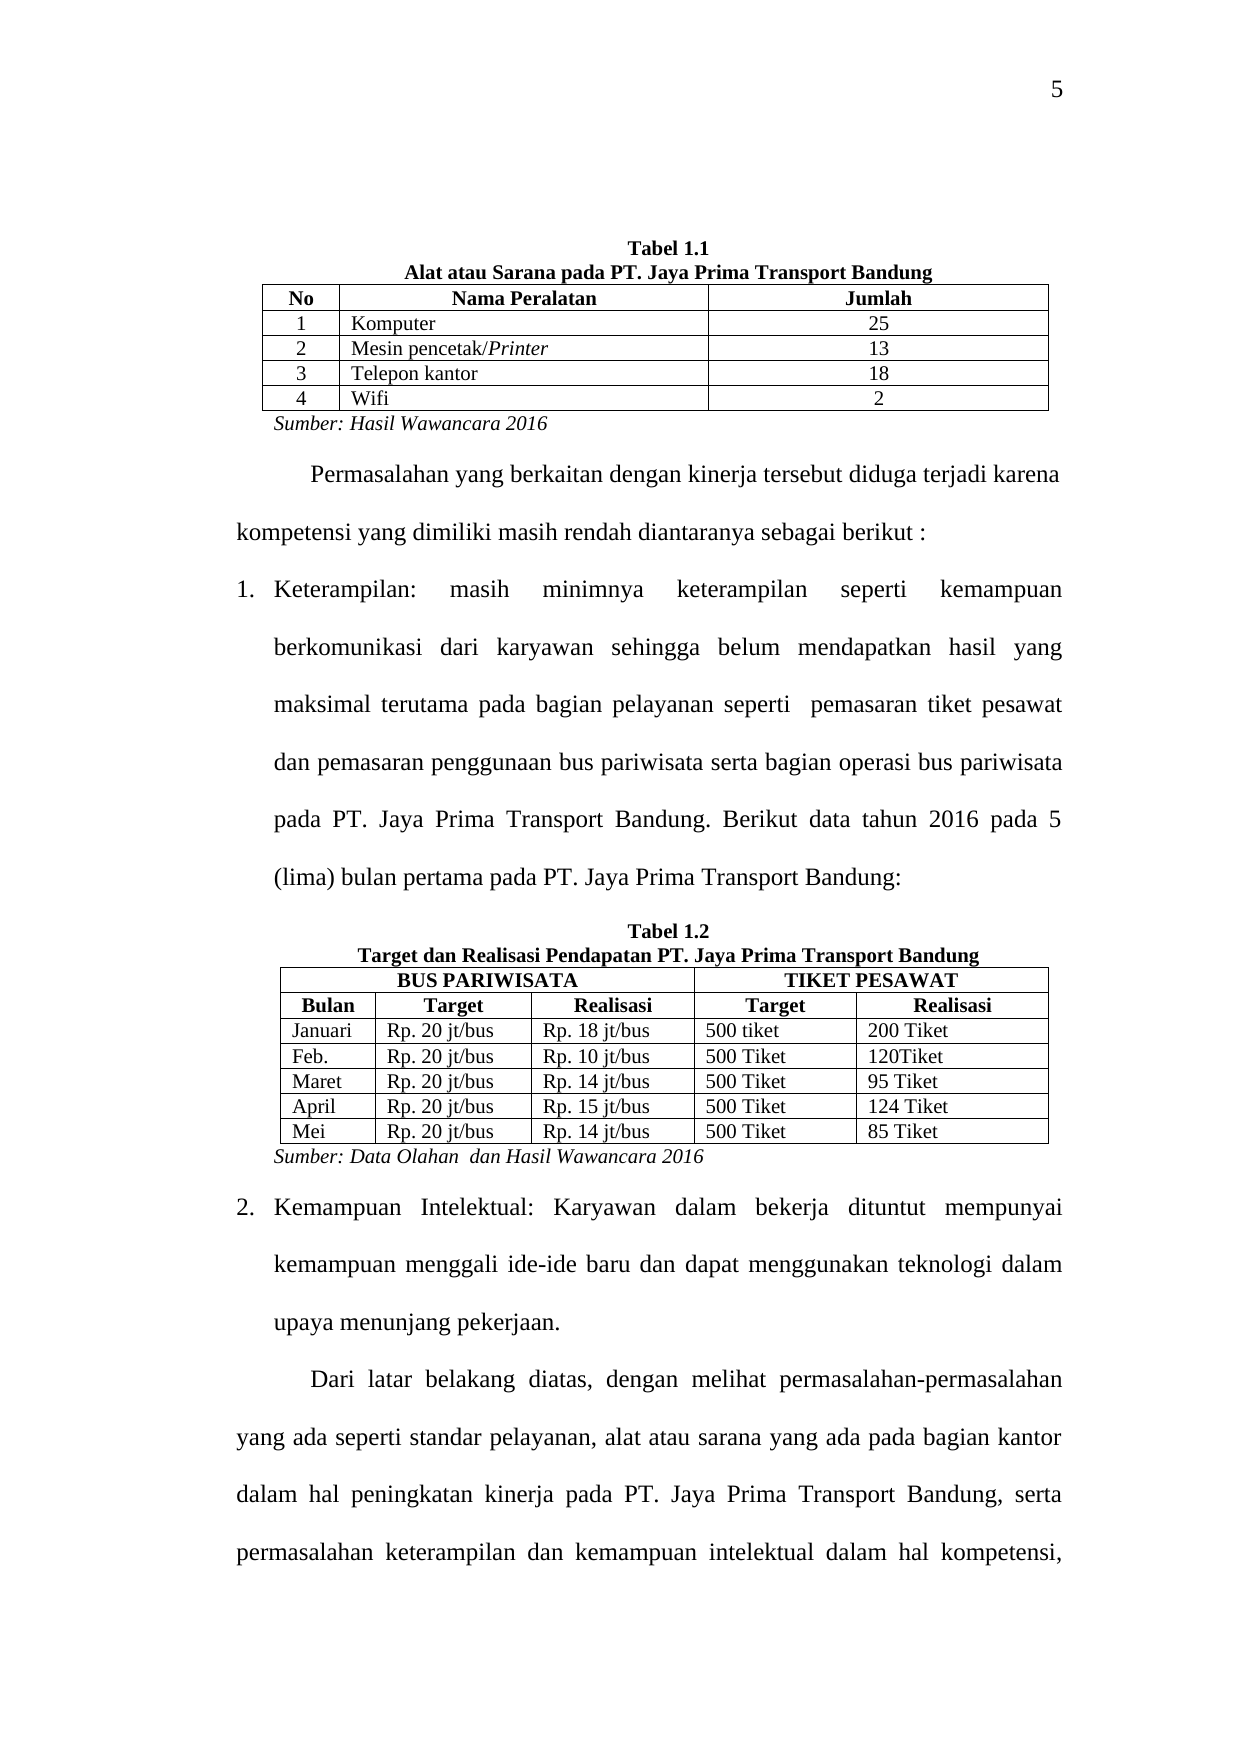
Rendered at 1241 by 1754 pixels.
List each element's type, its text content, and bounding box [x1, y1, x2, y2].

table_cell Maret [281, 1069, 375, 1093]
table_cell Rp. 20 jt/bus [376, 1069, 531, 1093]
table_cell 85 Tiket [857, 1119, 1048, 1143]
table_header No [263, 285, 339, 309]
table_cell Mesin pencetak/Printer [340, 336, 708, 360]
table_cell 25 [709, 311, 1048, 334]
table_cell 500 Tiket [695, 1044, 856, 1068]
table_cell Rp. 14 jt/bus [532, 1119, 694, 1143]
table_header BUS PARIWISATA [281, 968, 694, 992]
table_cell Target [695, 993, 856, 1017]
table_cell Rp. 15 jt/bus [532, 1094, 694, 1118]
table_cell 13 [709, 336, 1048, 360]
table_cell Rp. 14 jt/bus [532, 1069, 694, 1093]
table_cell 124 Tiket [857, 1094, 1048, 1118]
list Tabel 1.1 [274, 236, 1063, 260]
table_header Jumlah [709, 285, 1048, 309]
table_cell 200 Tiket [857, 1019, 1048, 1042]
table_cell Realisasi [532, 993, 694, 1017]
list Target dan Realisasi Pendapatan PT. Jaya Prima Transport Bandung [274, 943, 1063, 967]
table_cell Rp. 20 jt/bus [376, 1119, 531, 1143]
table_cell April [281, 1094, 375, 1118]
table_cell 4 [263, 386, 339, 410]
table_cell Januari [281, 1019, 375, 1042]
table_cell Rp. 10 jt/bus [532, 1044, 694, 1068]
table_cell Mei [281, 1119, 375, 1143]
table_cell Rp. 20 jt/bus [376, 1019, 531, 1042]
list Kemampuan Intelektual: Karyawan dalam bekerja dituntut mempunyai kemampuan menggali ide-ide baru dan dapat menggunakan teknologi dalam upaya menunjang pekerjaan. [236, 1192, 1063, 1336]
table_cell Wifi [340, 386, 708, 410]
table_cell 95 Tiket [857, 1069, 1048, 1093]
table_header TIKET PESAWAT [695, 968, 1048, 992]
table_cell 1 [263, 311, 339, 334]
table_cell 500 Tiket [695, 1069, 856, 1093]
table_cell Target [376, 993, 531, 1017]
table_cell Feb. [281, 1044, 375, 1068]
table_cell Realisasi [857, 993, 1048, 1017]
list Alat atau Sarana pada PT. Jaya Prima Transport Bandung [274, 260, 1063, 284]
table_cell Komputer [340, 311, 708, 334]
table_header Nama Peralatan [340, 285, 708, 309]
list Keterampilan: masih minimnya keterampilan seperti kemampuan berkomunikasi dari karyawan sehingga belum mendapatkan hasil yang maksimal terutama pada bagian pelayanan seperti pemasaran tiket pesawat dan pemasaran penggunaan bus pariwisata serta bagian operasi bus pariwisata pada PT. Jaya Prima Transport Bandung. Berikut data tahun 2016 pada 5 (lima) bulan pertama pada PT. Jaya Prima Transport Bandung: [236, 574, 1063, 890]
list Tabel 1.2 [274, 919, 1063, 943]
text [236, 1364, 1063, 1566]
table_cell 18 [709, 361, 1048, 385]
table_cell Rp. 18 jt/bus [532, 1019, 694, 1042]
table_cell Rp. 20 jt/bus [376, 1094, 531, 1118]
table_cell Telepon kantor [340, 361, 708, 385]
table_cell Rp. 20 jt/bus [376, 1044, 531, 1068]
text Permasalahan yang berkaitan dengan kinerja tersebut diduga terjadi karena kompetensi yang dimiliki masih rendah diantaranya sebagai berikut : [236, 459, 1063, 545]
list Sumber: Data Olahan dan Hasil Wawancara 2016 [274, 1144, 1063, 1168]
table_cell 500 tiket [695, 1019, 856, 1042]
table_cell 2 [709, 386, 1048, 410]
table_cell Bulan [281, 993, 375, 1017]
table_cell 2 [263, 336, 339, 360]
table_cell 120Tiket [857, 1044, 1048, 1068]
table_cell 500 Tiket [695, 1119, 856, 1143]
table_cell 3 [263, 361, 339, 385]
list Sumber: Hasil Wawancara 2016 [274, 411, 1063, 435]
table_cell 500 Tiket [695, 1094, 856, 1118]
